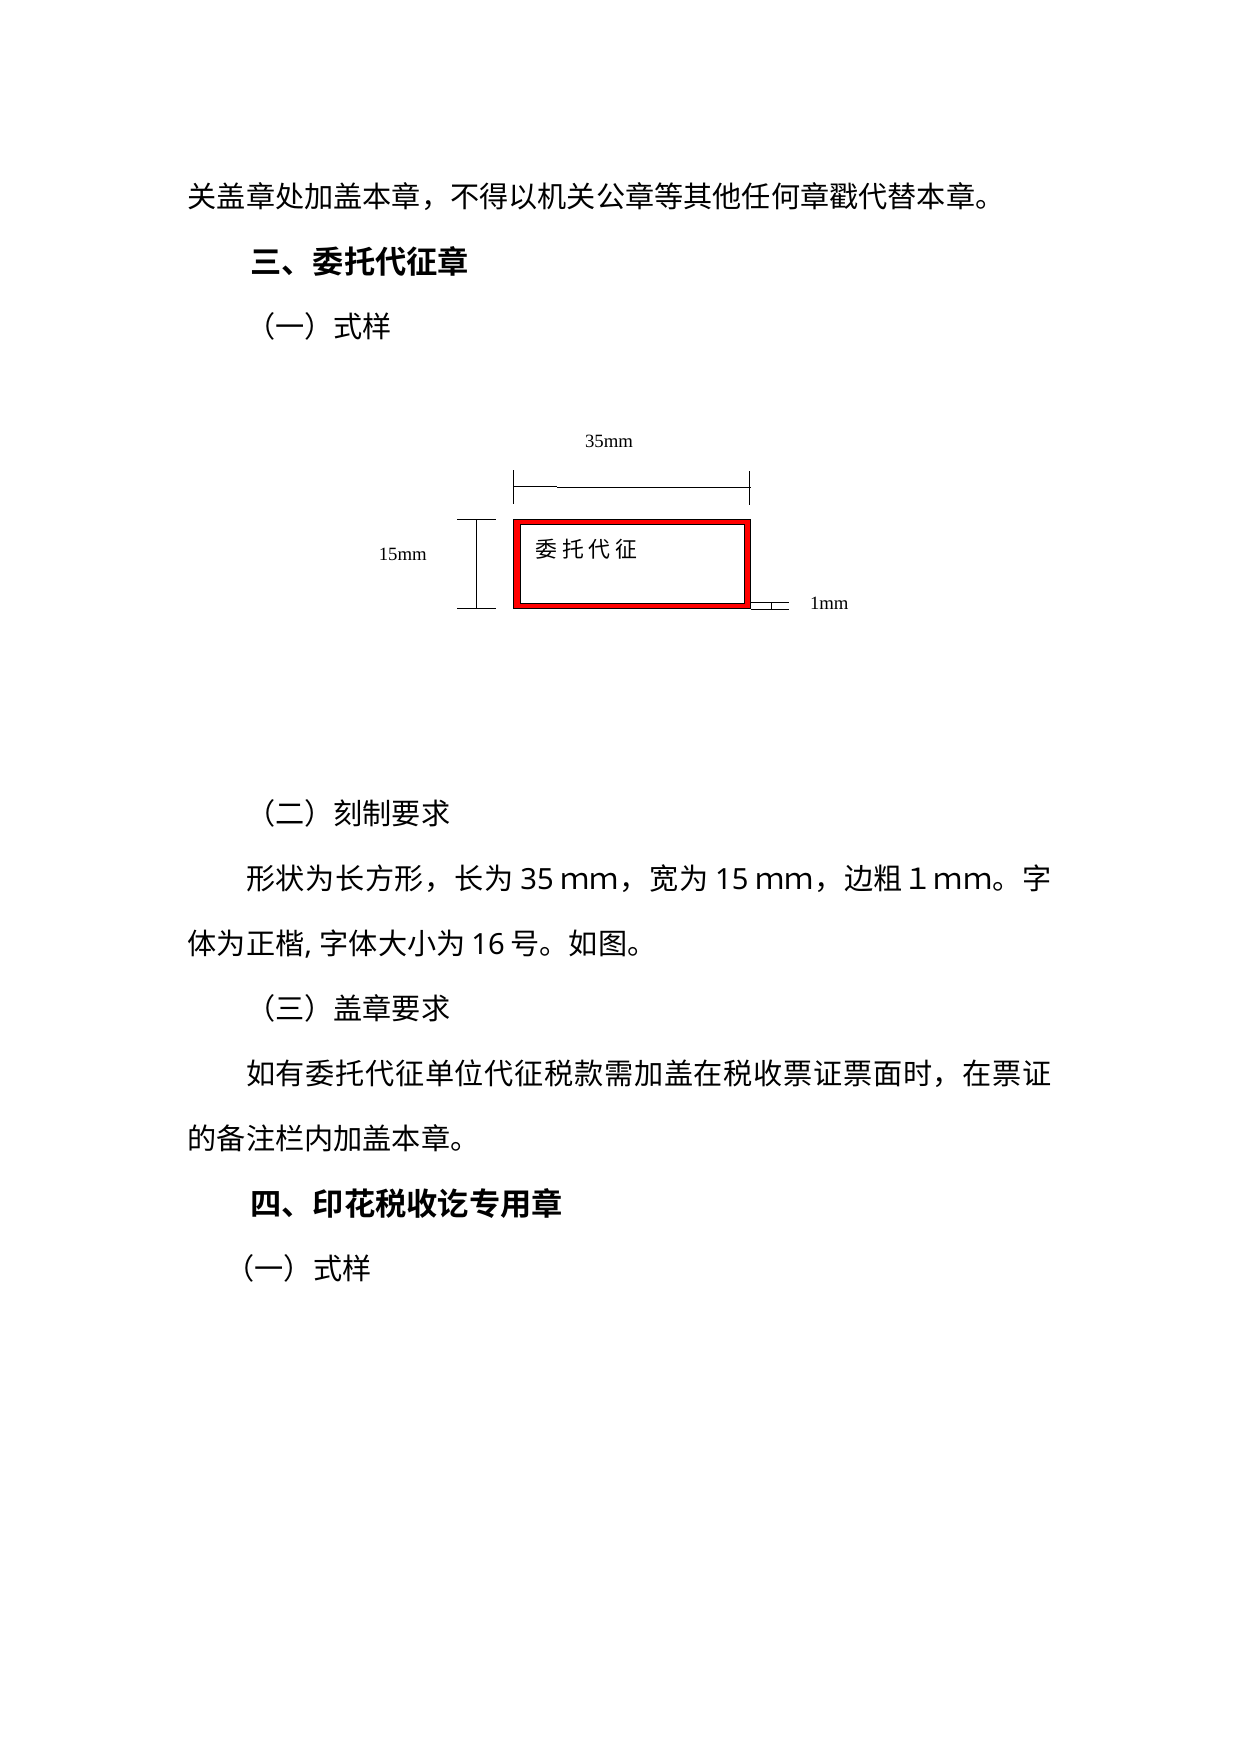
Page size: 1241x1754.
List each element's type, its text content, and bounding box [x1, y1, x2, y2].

text 四、印花税收讫专用章 [187, 1169, 1053, 1234]
text 三、委托代征章 [187, 227, 1053, 292]
text （一）式样 [187, 1234, 1053, 1299]
text （一）式样 [187, 292, 1053, 357]
text 如有委托代征单位代征税款需加盖在税收票证票面时，在票证的备注栏内加盖本章。 [187, 1039, 1053, 1169]
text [187, 162, 1053, 227]
text （三）盖章要求 [187, 974, 1053, 1039]
text 形状为长方形，长为35ｍｍ，宽为15ｍｍ，边粗１ｍｍ。字体为正楷, 字体大小为16号。如图。 [187, 844, 1053, 974]
text （二）刻制要求 [187, 779, 1053, 844]
